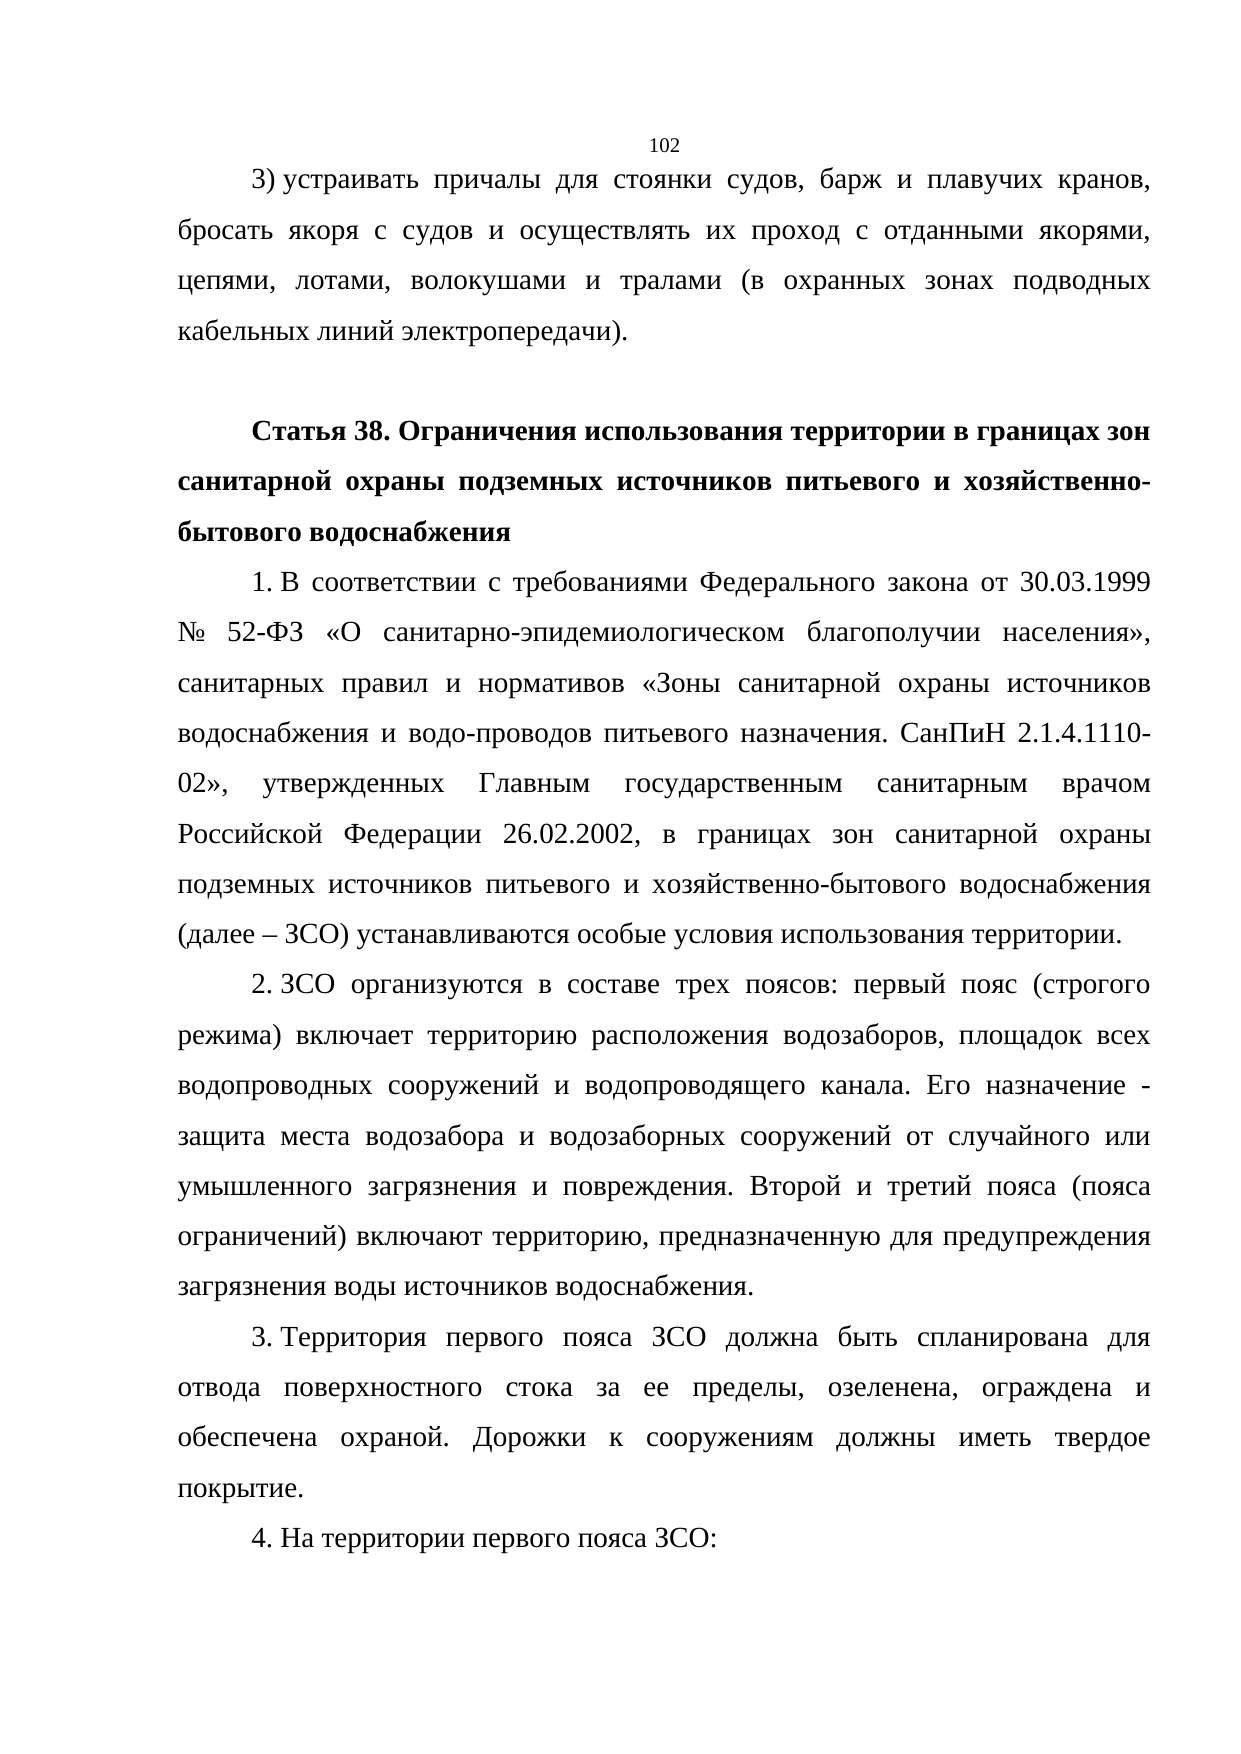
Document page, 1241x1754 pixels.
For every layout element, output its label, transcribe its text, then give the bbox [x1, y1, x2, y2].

text 4. На территории первого пояса ЗСО: [177, 1520, 1152, 1554]
text Статья 38. Ограничения использования территории в границах зон санитарной охраны подземных источников питьевого и хозяйственно-бытового водоснабжения [177, 413, 1152, 547]
text 3) устраивать причалы для стоянки судов, барж и плавучих кранов, бросать якоря с судов и осуществлять их проход с отданными якорями, цепями, лотами, волокушами и тралами (в охранных зонах подводных кабельных линий электропередачи). [177, 162, 1152, 346]
text 2. ЗСО организуются в составе трех поясов: первый пояс (строгого режима) включает территорию расположения водозаборов, площадок всех водопроводных сооружений и водопроводящего канала. Его назначение - защита места водозабора и водозаборных сооружений от случайного или умышленного загрязнения и повреждения. Второй и третий пояса (пояса ограничений) включают территорию, предназначенную для предупреждения загрязнения воды источников водоснабжения. [177, 967, 1152, 1302]
text 1. В соответствии с требованиями Федерального закона от 30.03.1999 № 52-ФЗ «О санитарно-эпидемиологическом благополучии населения», санитарных правил и нормативов «Зоны санитарной охраны источников водоснабжения и водо-проводов питьевого назначения. СанПиН 2.1.4.1110-02», утвержденных Главным государственным санитарным врачом Российской Федерации 26.02.2002, в границах зон санитарной охраны подземных источников питьевого и хозяйственно-бытового водоснабжения (далее – ЗСО) устанавливаются особые условия использования территории. [177, 564, 1152, 950]
text 3. Территория первого пояса ЗСО должна быть спланирована для отвода поверхностного стока за ее пределы, озеленена, ограждена и обеспечена охраной. Дорожки к сооружениям должны иметь твердое покрытие. [177, 1319, 1152, 1503]
